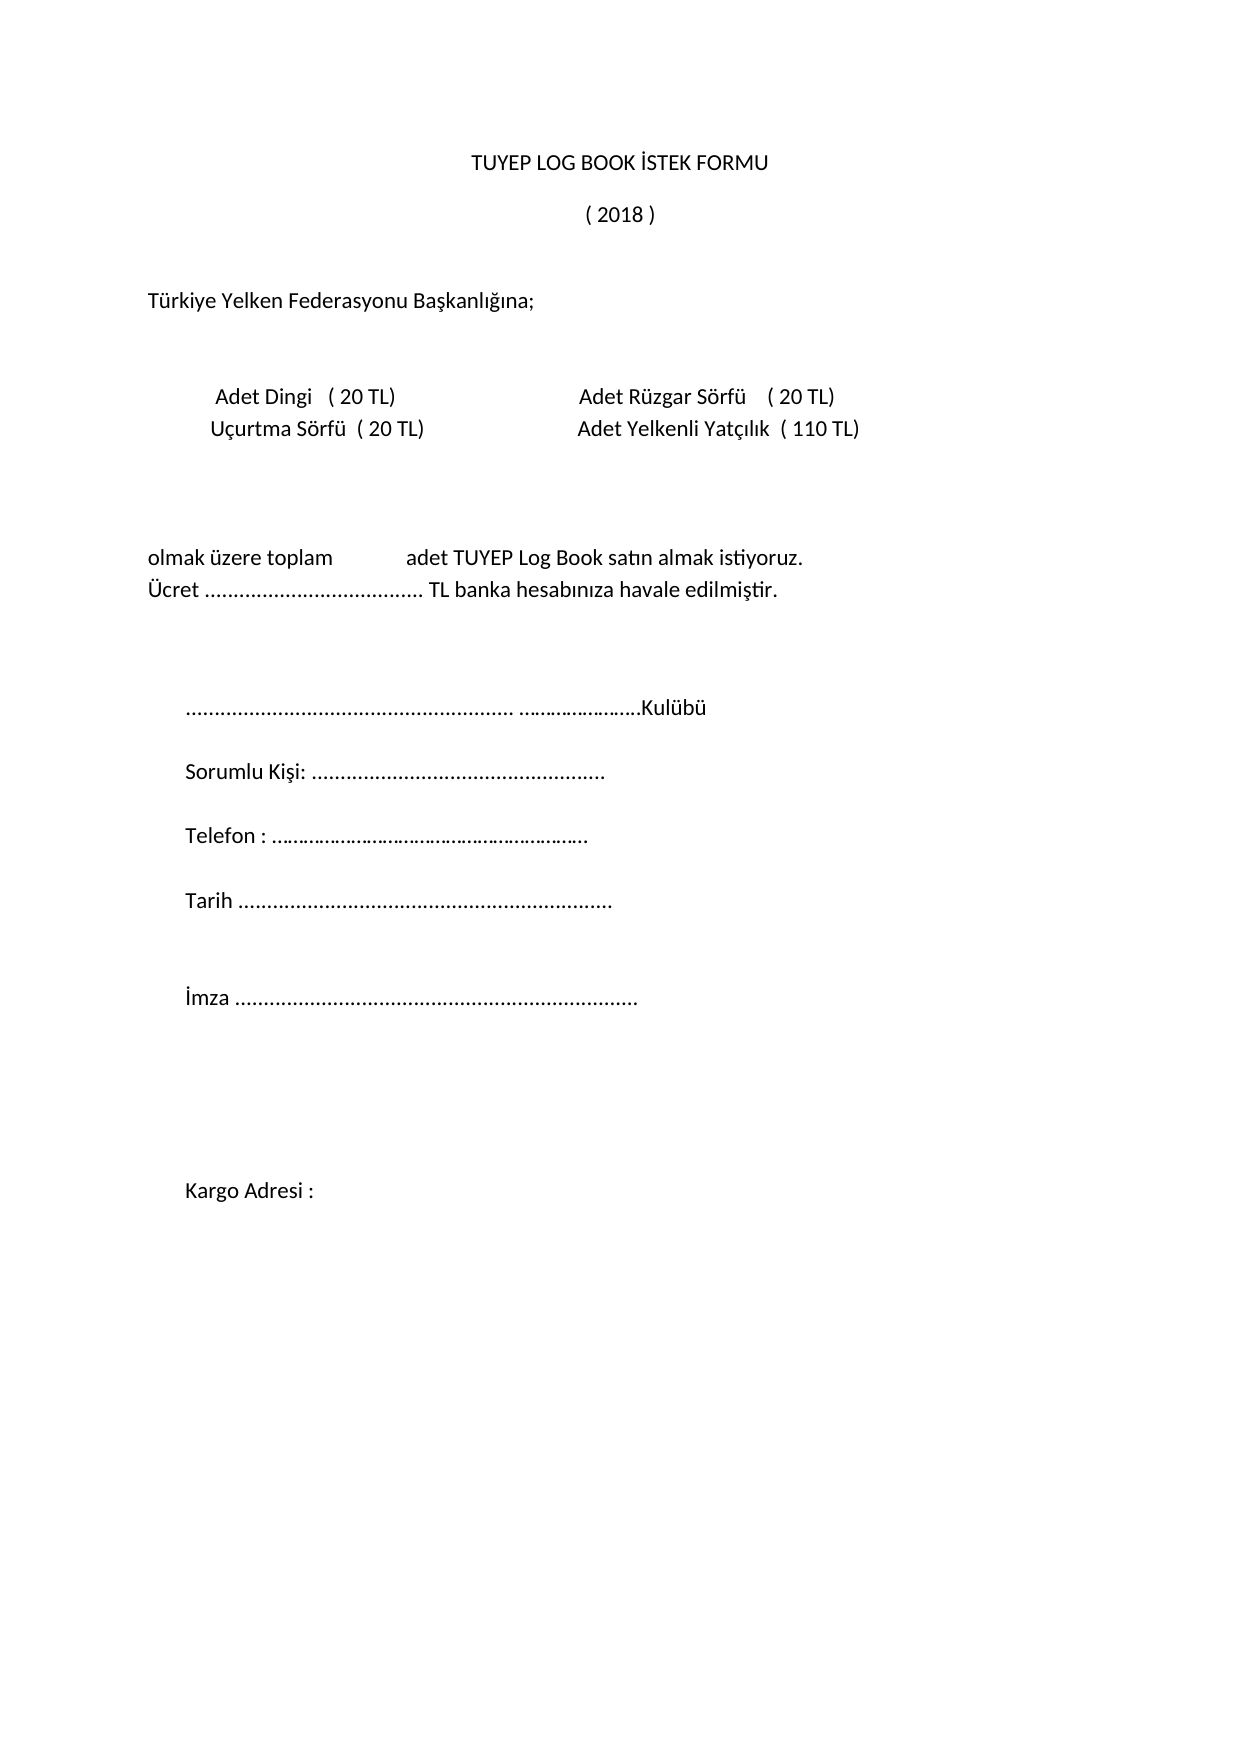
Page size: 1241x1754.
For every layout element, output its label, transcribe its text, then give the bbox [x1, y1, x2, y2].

list Tarih ................................................................. [185, 886, 1093, 914]
list İmza ...................................................................... [185, 983, 1093, 1011]
text Uçurtma Sörfü ( 20 TL) Adet Yelkenli Yatçılık ( 110 TL) [148, 414, 1093, 443]
list ......................................................... …………………..Kulübü [185, 693, 1093, 721]
text Türkiye Yelken Federasyonu Başkanlığına; [148, 286, 1093, 314]
text Adet Dingi ( 20 TL) Adet Rüzgar Sörfü ( 20 TL) [148, 382, 1093, 410]
list Telefon : …………………………………………………… [185, 822, 1093, 850]
text olmak üzere toplam adet TUYEP Log Book satın almak istiyoruz. [148, 543, 1093, 571]
text TUYEP LOG BOOK İSTEK FORMU [148, 148, 1093, 176]
list Sorumlu Kişi: ................................................... [185, 757, 1093, 785]
text ( 2018 ) [148, 201, 1093, 229]
text Ücret ...................................... TL banka hesabınıza havale edilmiştir. [148, 576, 1093, 603]
list Kargo Adresi : [185, 1176, 1093, 1204]
